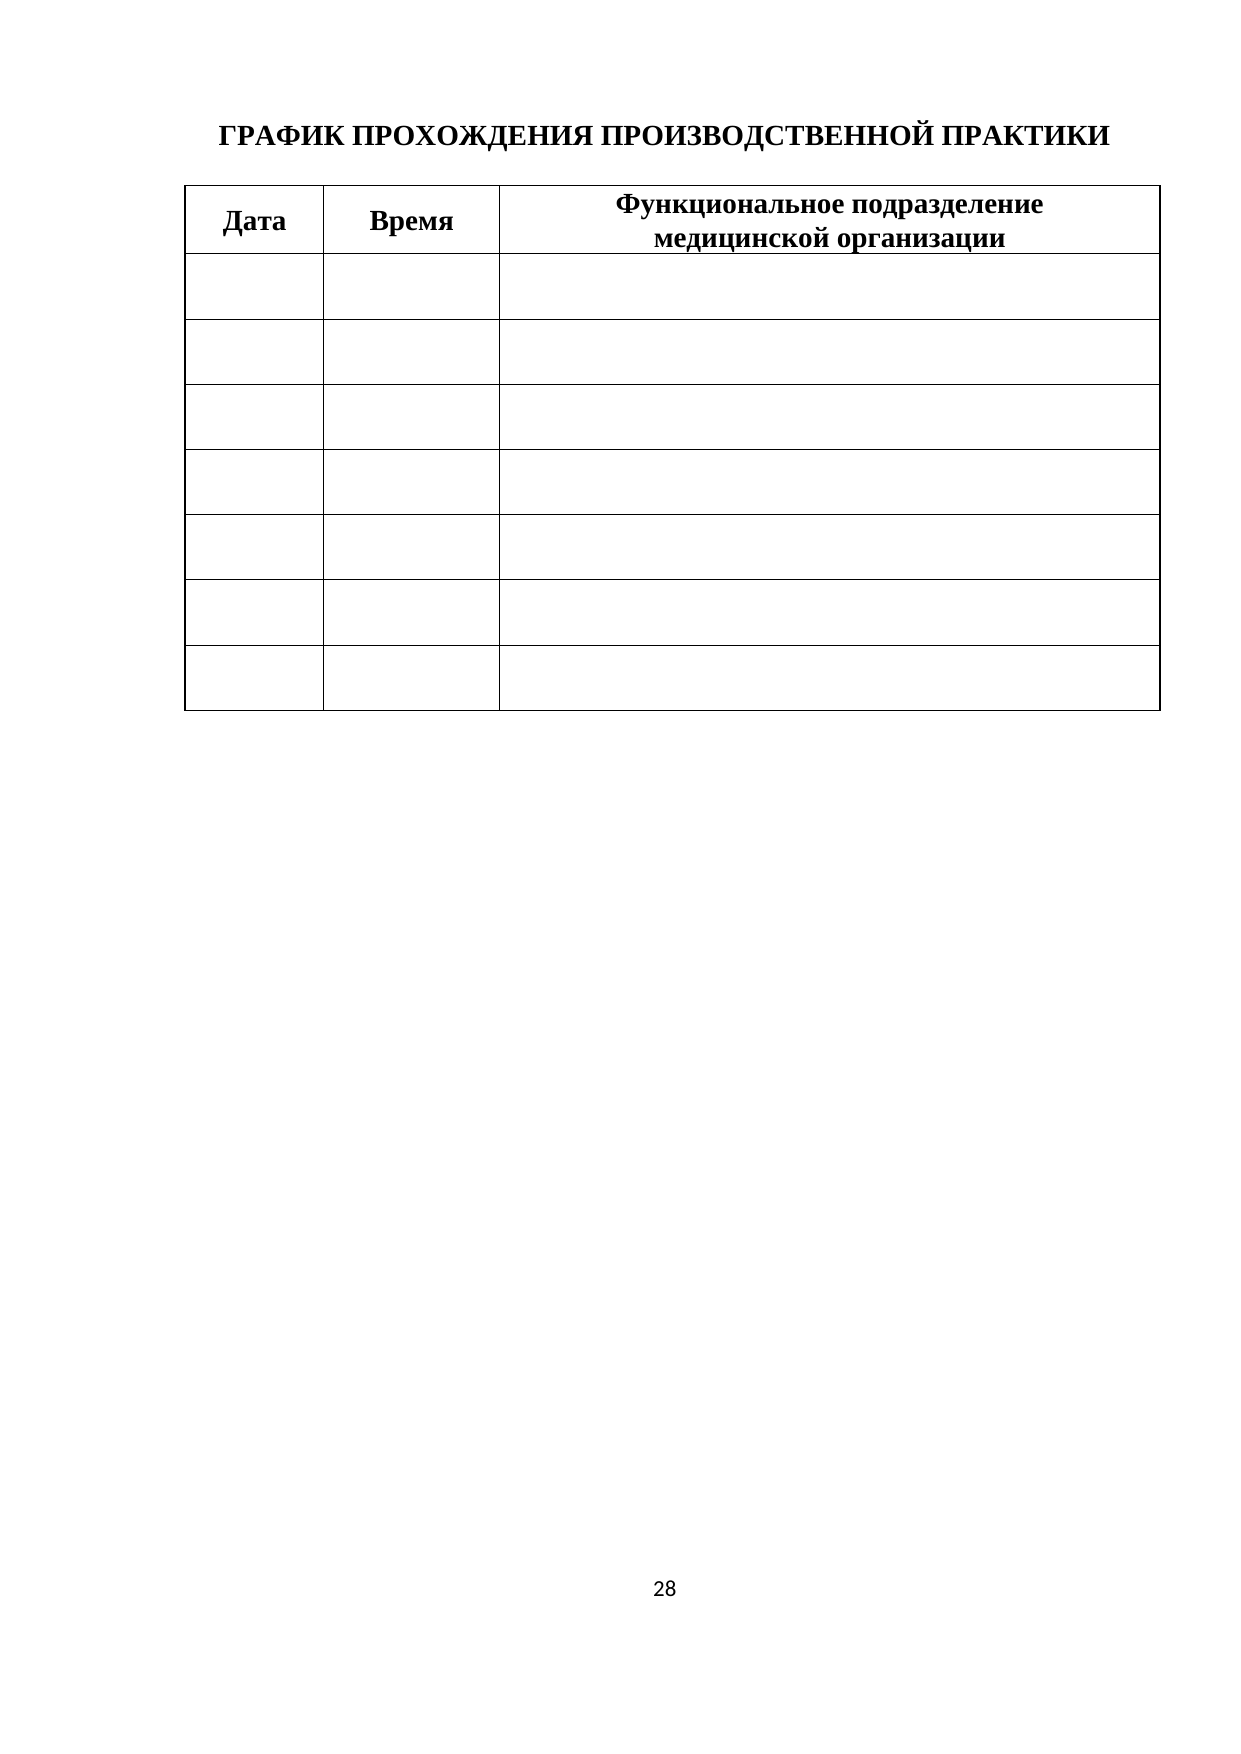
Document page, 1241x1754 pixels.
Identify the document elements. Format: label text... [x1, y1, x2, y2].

table_cell [500, 646, 1159, 710]
table_cell [324, 254, 499, 318]
table_cell [324, 580, 499, 644]
table_cell [186, 450, 323, 514]
table_cell [186, 320, 323, 384]
table_cell [324, 385, 499, 449]
table_cell [500, 254, 1159, 318]
table_cell [500, 515, 1159, 579]
subtitle ГРАФИК ПРОХОЖДЕНИЯ ПРОИЗВОДСТВЕННОЙ ПРАКТИКИ [177, 118, 1152, 152]
table_cell [186, 646, 323, 710]
table_cell [324, 450, 499, 514]
table_cell [500, 580, 1159, 644]
table_cell [186, 254, 323, 318]
table_header Функциональное подразделение медицинской организации [500, 186, 1159, 253]
table_cell [186, 515, 323, 579]
table_cell [500, 320, 1159, 384]
table_cell [324, 515, 499, 579]
table_header Время [324, 186, 499, 253]
table_cell [324, 320, 499, 384]
table_cell [186, 580, 323, 644]
table_cell [324, 646, 499, 710]
table_header Дата [186, 186, 323, 253]
table_cell [500, 450, 1159, 514]
table_cell [186, 385, 323, 449]
table_cell [500, 385, 1159, 449]
